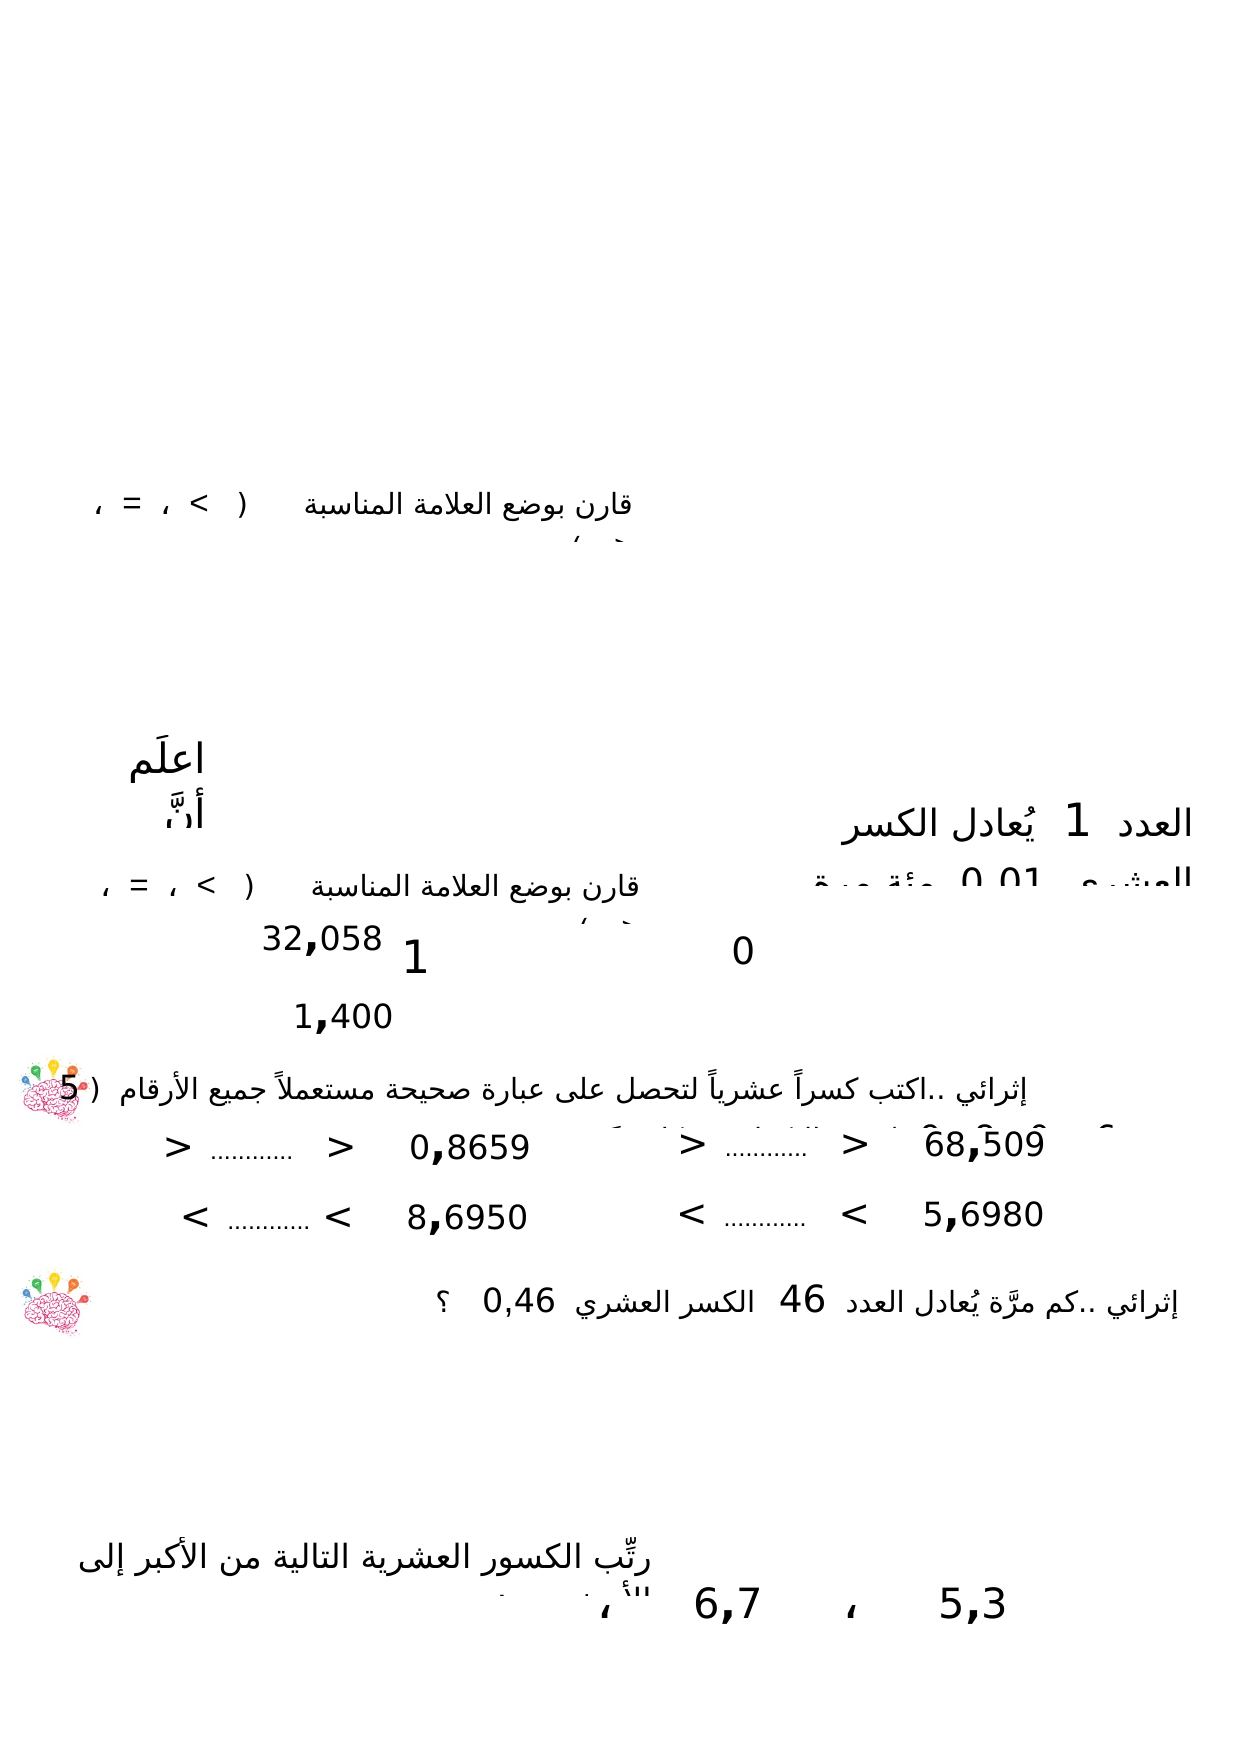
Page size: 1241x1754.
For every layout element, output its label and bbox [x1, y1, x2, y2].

picture [17, 1267, 93, 1339]
picture [16, 1053, 92, 1126]
